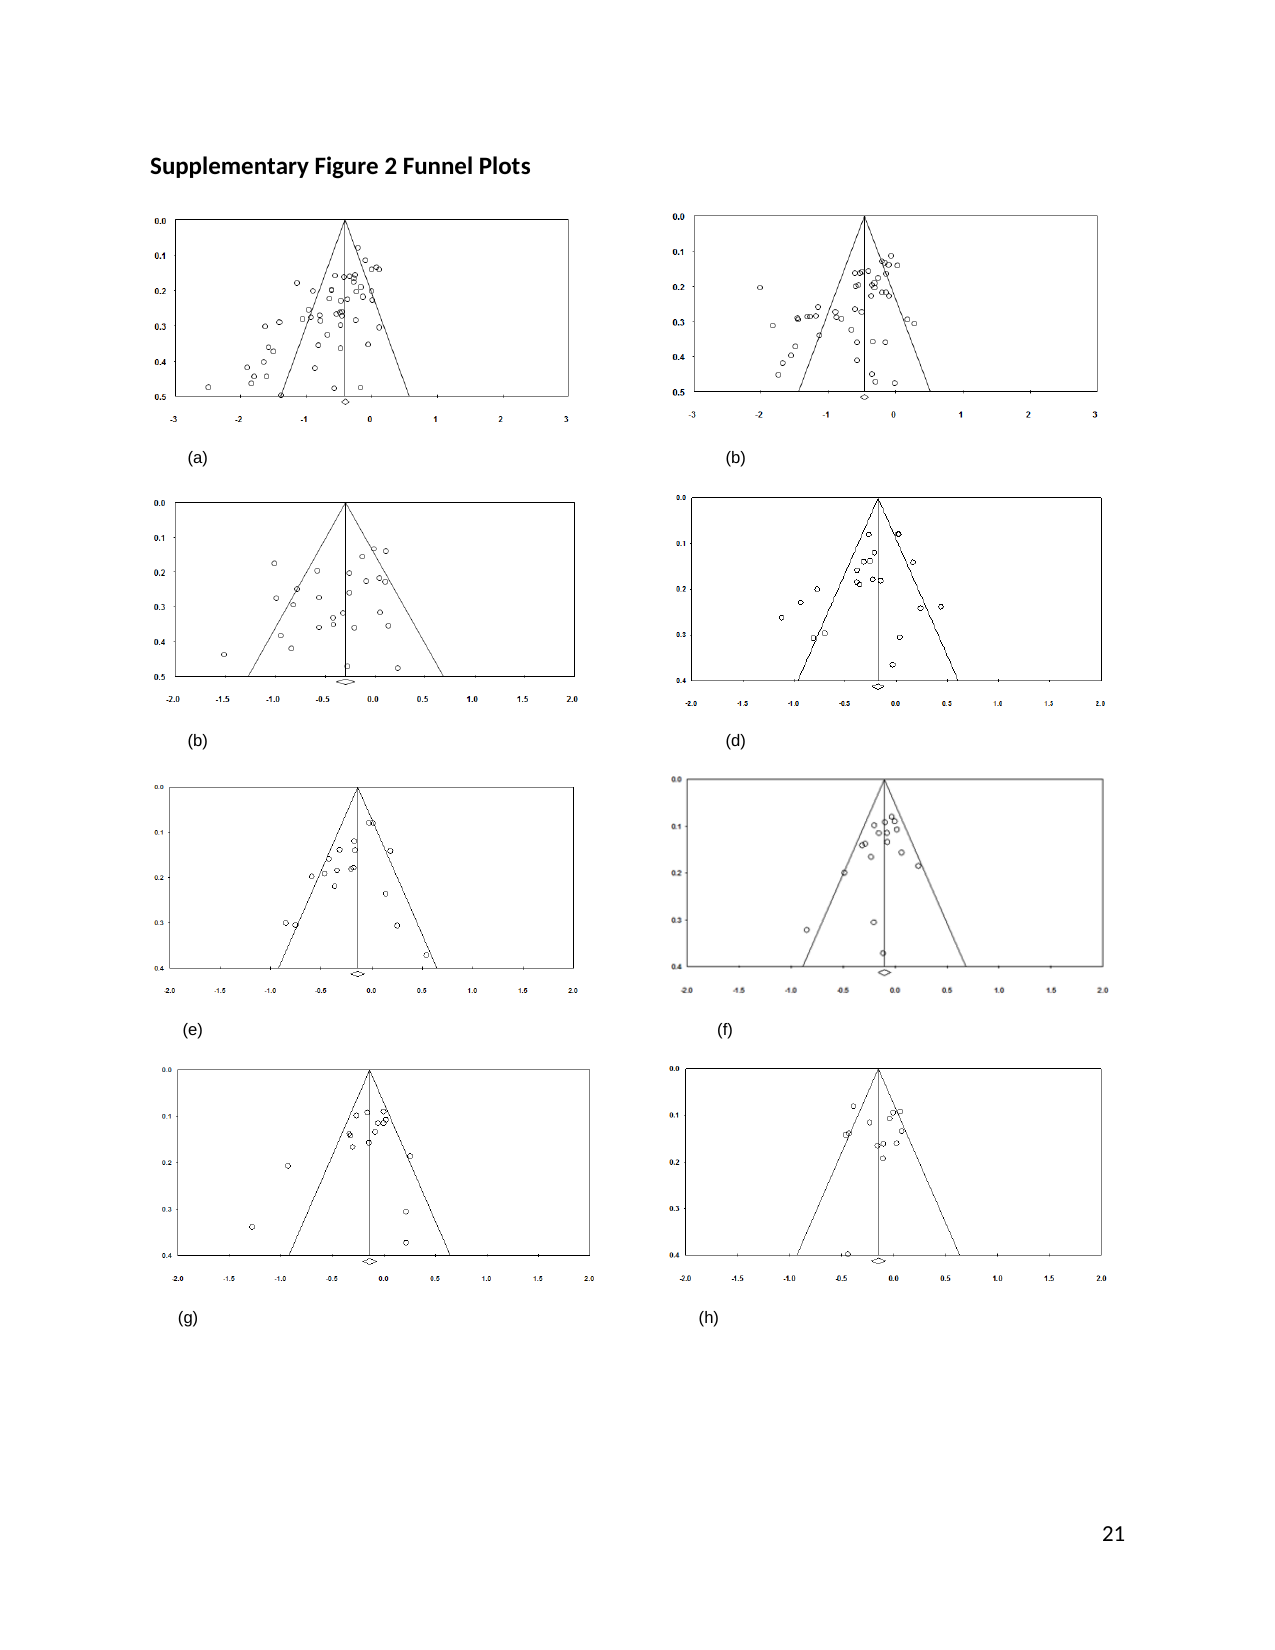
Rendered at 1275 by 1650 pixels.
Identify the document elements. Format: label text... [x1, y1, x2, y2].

picture [666, 1063, 1109, 1283]
text Supplementary Figure 2 Funnel Plots [150, 150, 1125, 181]
picture [667, 774, 1112, 995]
picture [671, 491, 1108, 708]
picture [150, 780, 580, 995]
list (b) [187, 448, 1125, 467]
picture [150, 494, 580, 706]
picture [150, 215, 579, 424]
picture [668, 209, 1102, 420]
text (e) (f) [150, 1020, 1125, 1039]
picture [159, 1062, 597, 1283]
text (g) (h) [150, 1307, 1125, 1327]
list (d) [187, 731, 1125, 750]
